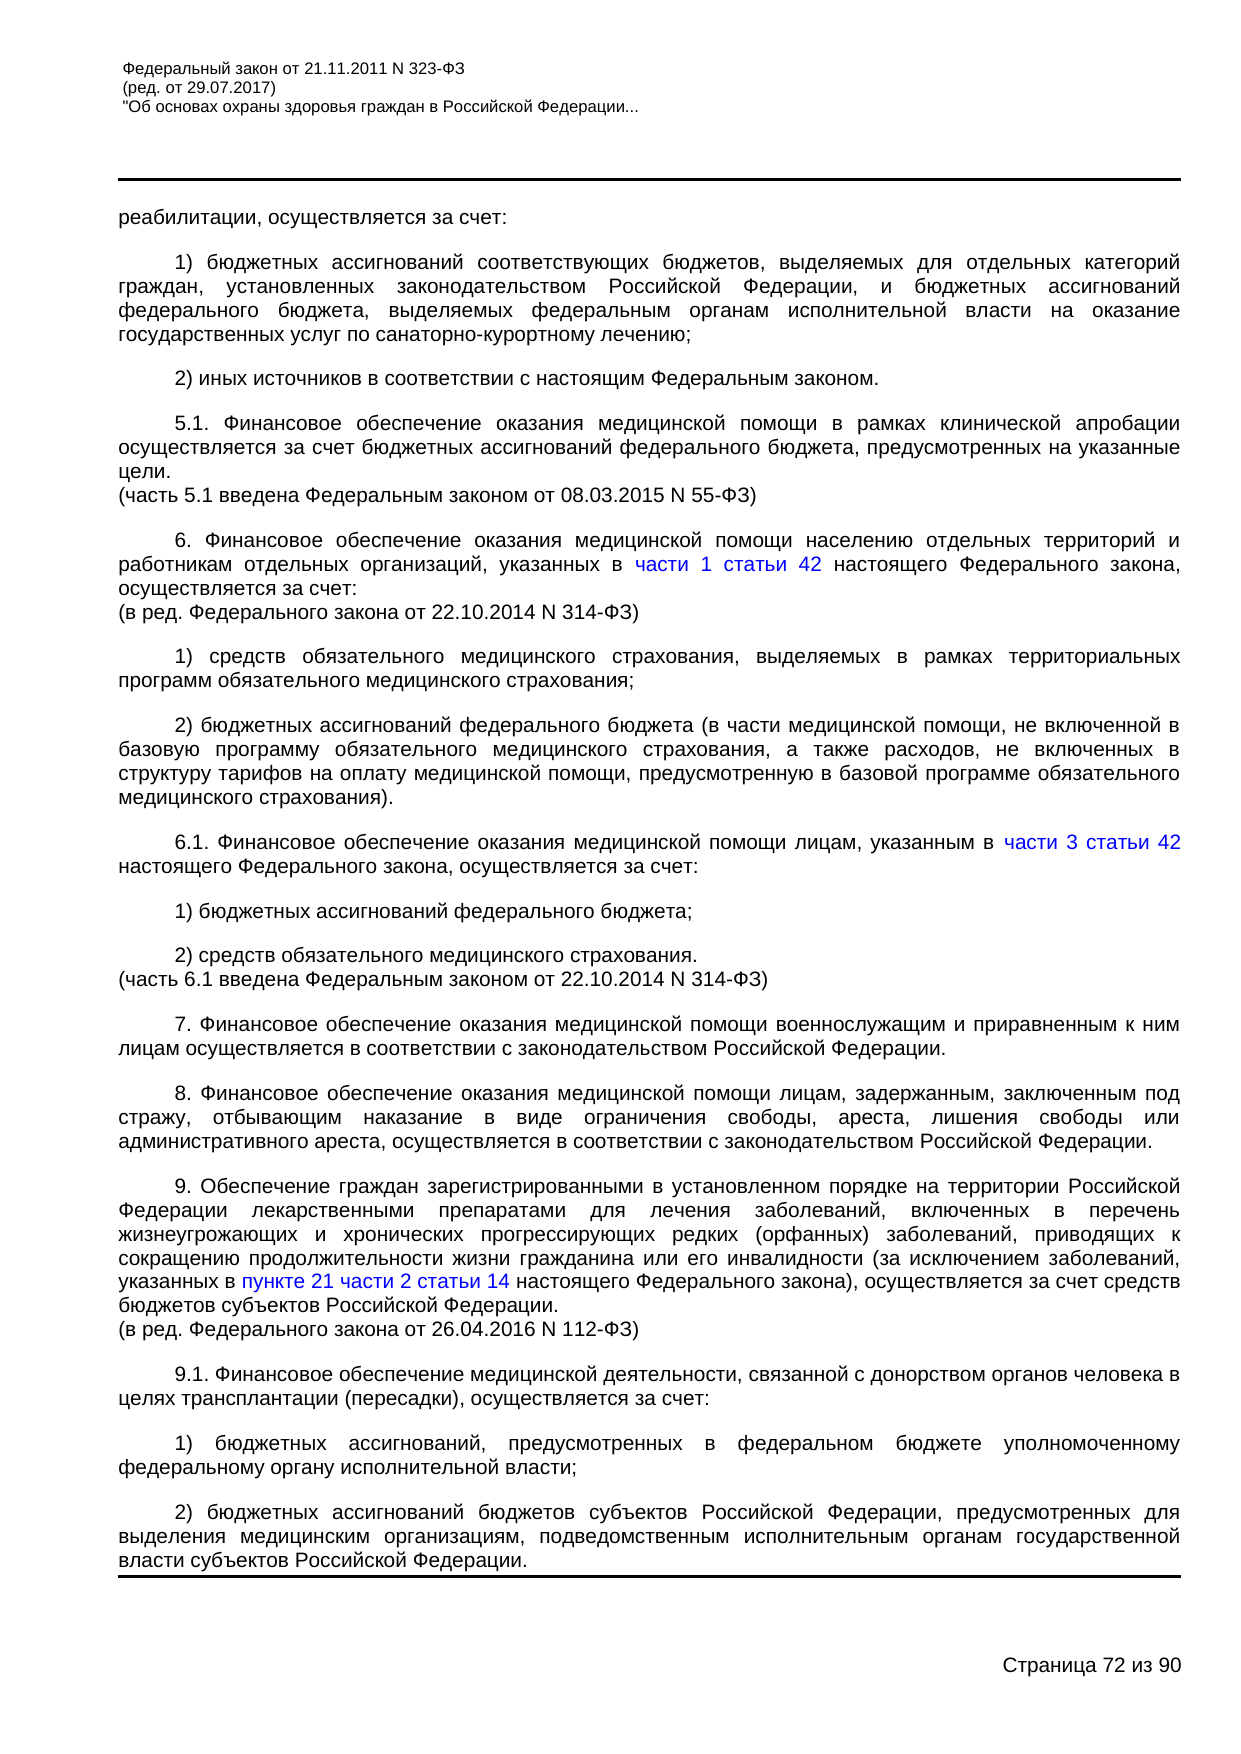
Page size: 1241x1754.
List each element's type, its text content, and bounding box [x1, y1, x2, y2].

text 2) бюджетных ассигнований бюджетов субъектов Российской Федерации, предусмотренных для выделения медицинским организациям, подведомственным исполнительным органам государственной власти субъектов Российской Федерации. [118, 1499, 1181, 1571]
text 2) средств обязательного медицинского страхования. [118, 943, 1181, 967]
text 1) бюджетных ассигнований соответствующих бюджетов, выделяемых для отдельных категорий граждан, установленных законодательством Российской Федерации, и бюджетных ассигнований федерального бюджета, выделяемых федеральным органам исполнительной власти на оказание государственных услуг по санаторно-курортному лечению; [118, 249, 1181, 345]
text 9.1. Финансовое обеспечение медицинской деятельности, связанной с донорством органов человека в целях трансплантации (пересадки), осуществляется за счет: [118, 1362, 1181, 1410]
text (в ред. Федерального закона от 22.10.2014 N 314-ФЗ) [118, 599, 1181, 623]
text (часть 5.1 введена Федеральным законом от 08.03.2015 N 55-ФЗ) [118, 483, 1181, 507]
text 9. Обеспечение граждан зарегистрированными в установленном порядке на территории Российской Федерации лекарственными препаратами для лечения заболеваний, включенных в перечень жизнеугрожающих и хронических прогрессирующих редких (орфанных) заболеваний, приводящих к сокращению продолжительности жизни гражданина или его инвалидности (за исключением заболеваний, указанных в пункте 21 части 2 статьи 14 настоящего Федерального закона), осуществляется за счет средств бюджетов субъектов Российской Федерации. [118, 1173, 1181, 1317]
text (в ред. Федерального закона от 26.04.2016 N 112-ФЗ) [118, 1317, 1181, 1341]
text 6. Финансовое обеспечение оказания медицинской помощи населению отдельных территорий и работникам отдельных организаций, указанных в части 1 статьи 42 настоящего Федерального закона, осуществляется за счет: [118, 528, 1181, 599]
text 1) средств обязательного медицинского страхования, выделяемых в рамках территориальных программ обязательного медицинского страхования; [118, 644, 1181, 692]
text 5.1. Финансовое обеспечение оказания медицинской помощи в рамках клинической апробации осуществляется за счет бюджетных ассигнований федерального бюджета, предусмотренных на указанные цели. [118, 411, 1181, 483]
text 2) бюджетных ассигнований федерального бюджета (в части медицинской помощи, не включенной в базовую программу обязательного медицинского страхования, а также расходов, не включенных в структуру тарифов на оплату медицинской помощи, предусмотренную в базовой программе обязательного медицинского страхования). [118, 713, 1181, 809]
text 6.1. Финансовое обеспечение оказания медицинской помощи лицам, указанным в части 3 статьи 42 настоящего Федерального закона, осуществляется за счет: [118, 830, 1181, 878]
text 2) иных источников в соответствии с настоящим Федеральным законом. [118, 366, 1181, 390]
text 1) бюджетных ассигнований федерального бюджета; [118, 898, 1181, 922]
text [118, 205, 1181, 229]
text (часть 6.1 введена Федеральным законом от 22.10.2014 N 314-ФЗ) [118, 967, 1181, 991]
text 7. Финансовое обеспечение оказания медицинской помощи военнослужащим и приравненным к ним лицам осуществляется в соответствии с законодательством Российской Федерации. [118, 1012, 1181, 1060]
text 8. Финансовое обеспечение оказания медицинской помощи лицам, задержанным, заключенным под стражу, отбывающим наказание в виде ограничения свободы, ареста, лишения свободы или административного ареста, осуществляется в соответствии с законодательством Российской Федерации. [118, 1081, 1181, 1153]
text 1) бюджетных ассигнований, предусмотренных в федеральном бюджете уполномоченному федеральному органу исполнительной власти; [118, 1431, 1181, 1479]
